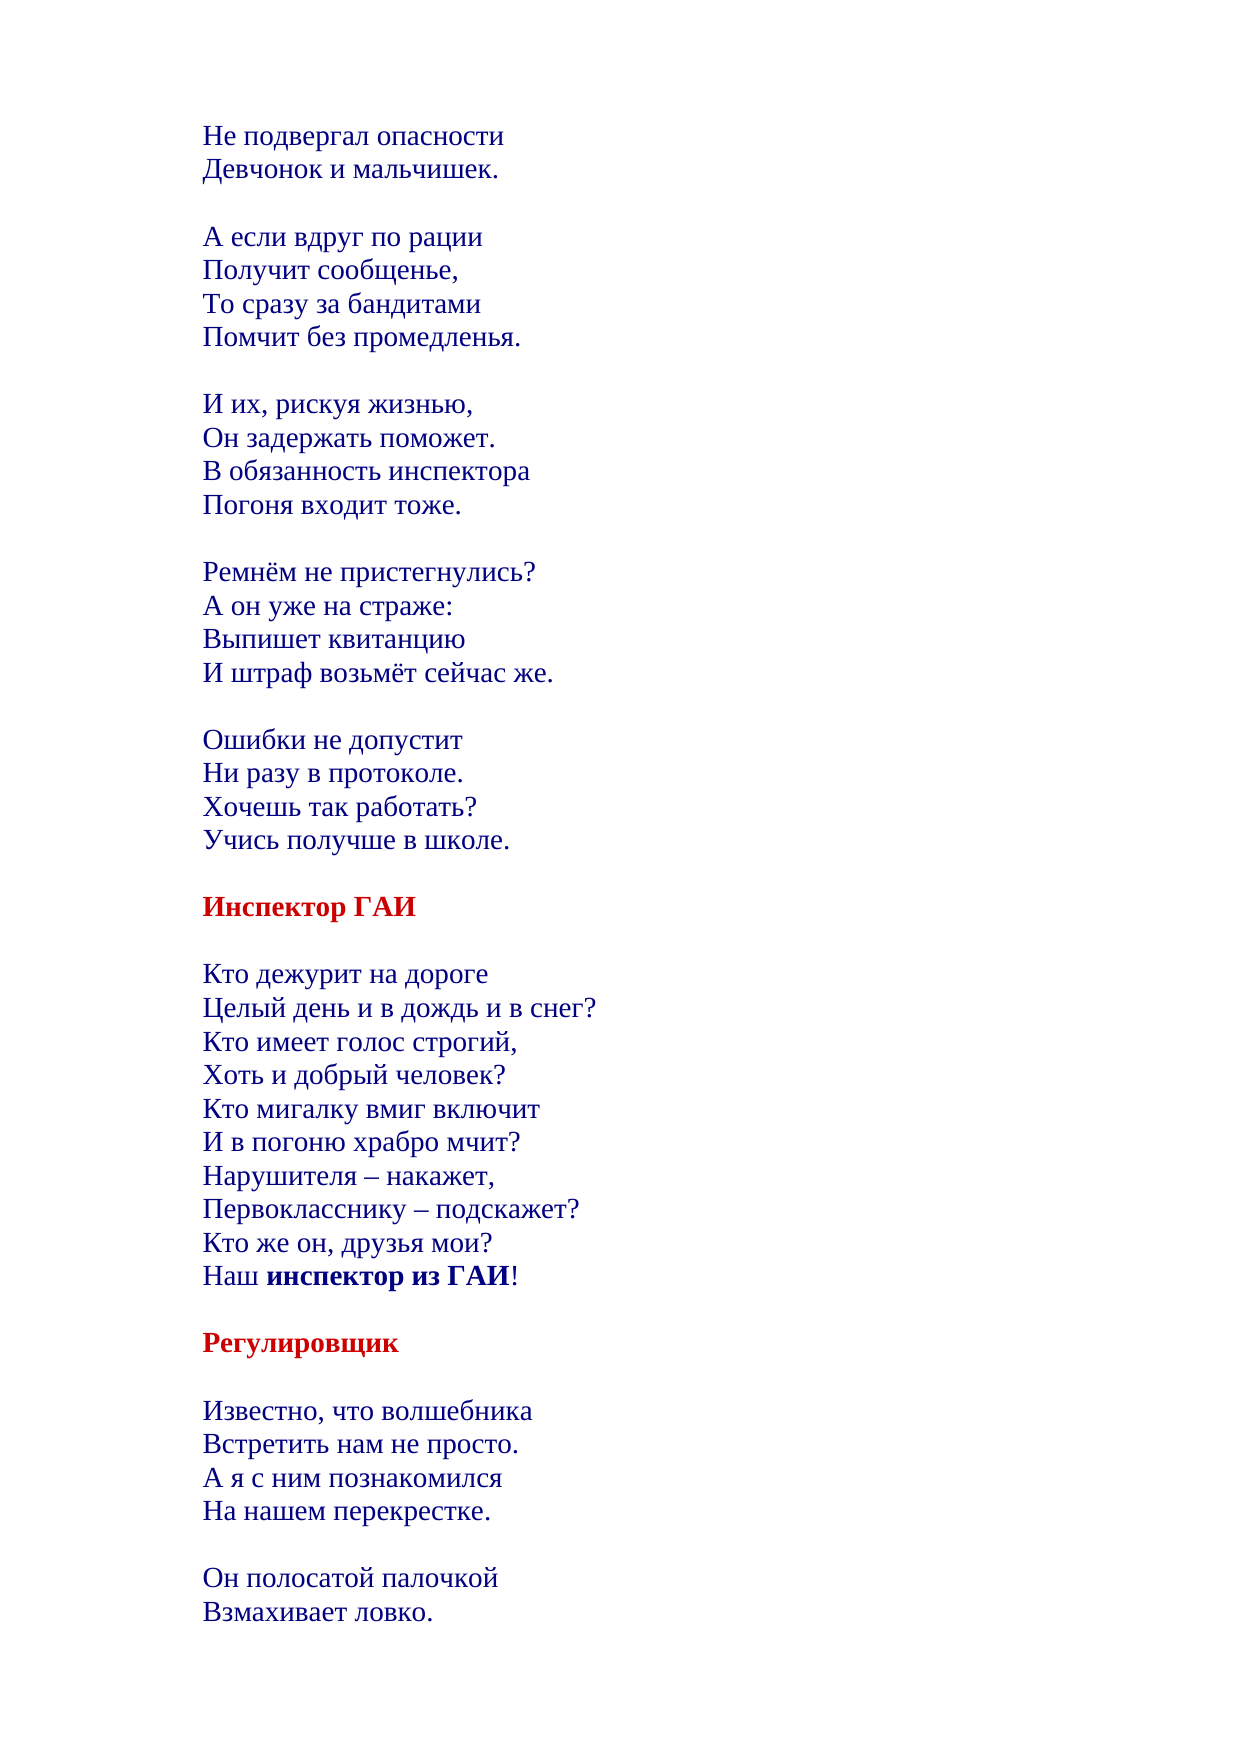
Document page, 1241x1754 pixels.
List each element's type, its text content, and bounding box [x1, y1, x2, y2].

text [202, 118, 1139, 856]
text Кто дежурит на дороге Целый день и в дождь и в снег? Кто имеет голос строгий, Хоть и добрый человек? Кто мигалку вмиг включит И в погоню храбро мчит? Нарушителя – накажет, Первокласснику – подскажет? Кто же он, друзья мои? Наш инспектор из ГАИ! [202, 957, 1139, 1292]
text Инспектор ГАИ [202, 889, 1139, 923]
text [202, 1326, 1139, 1627]
